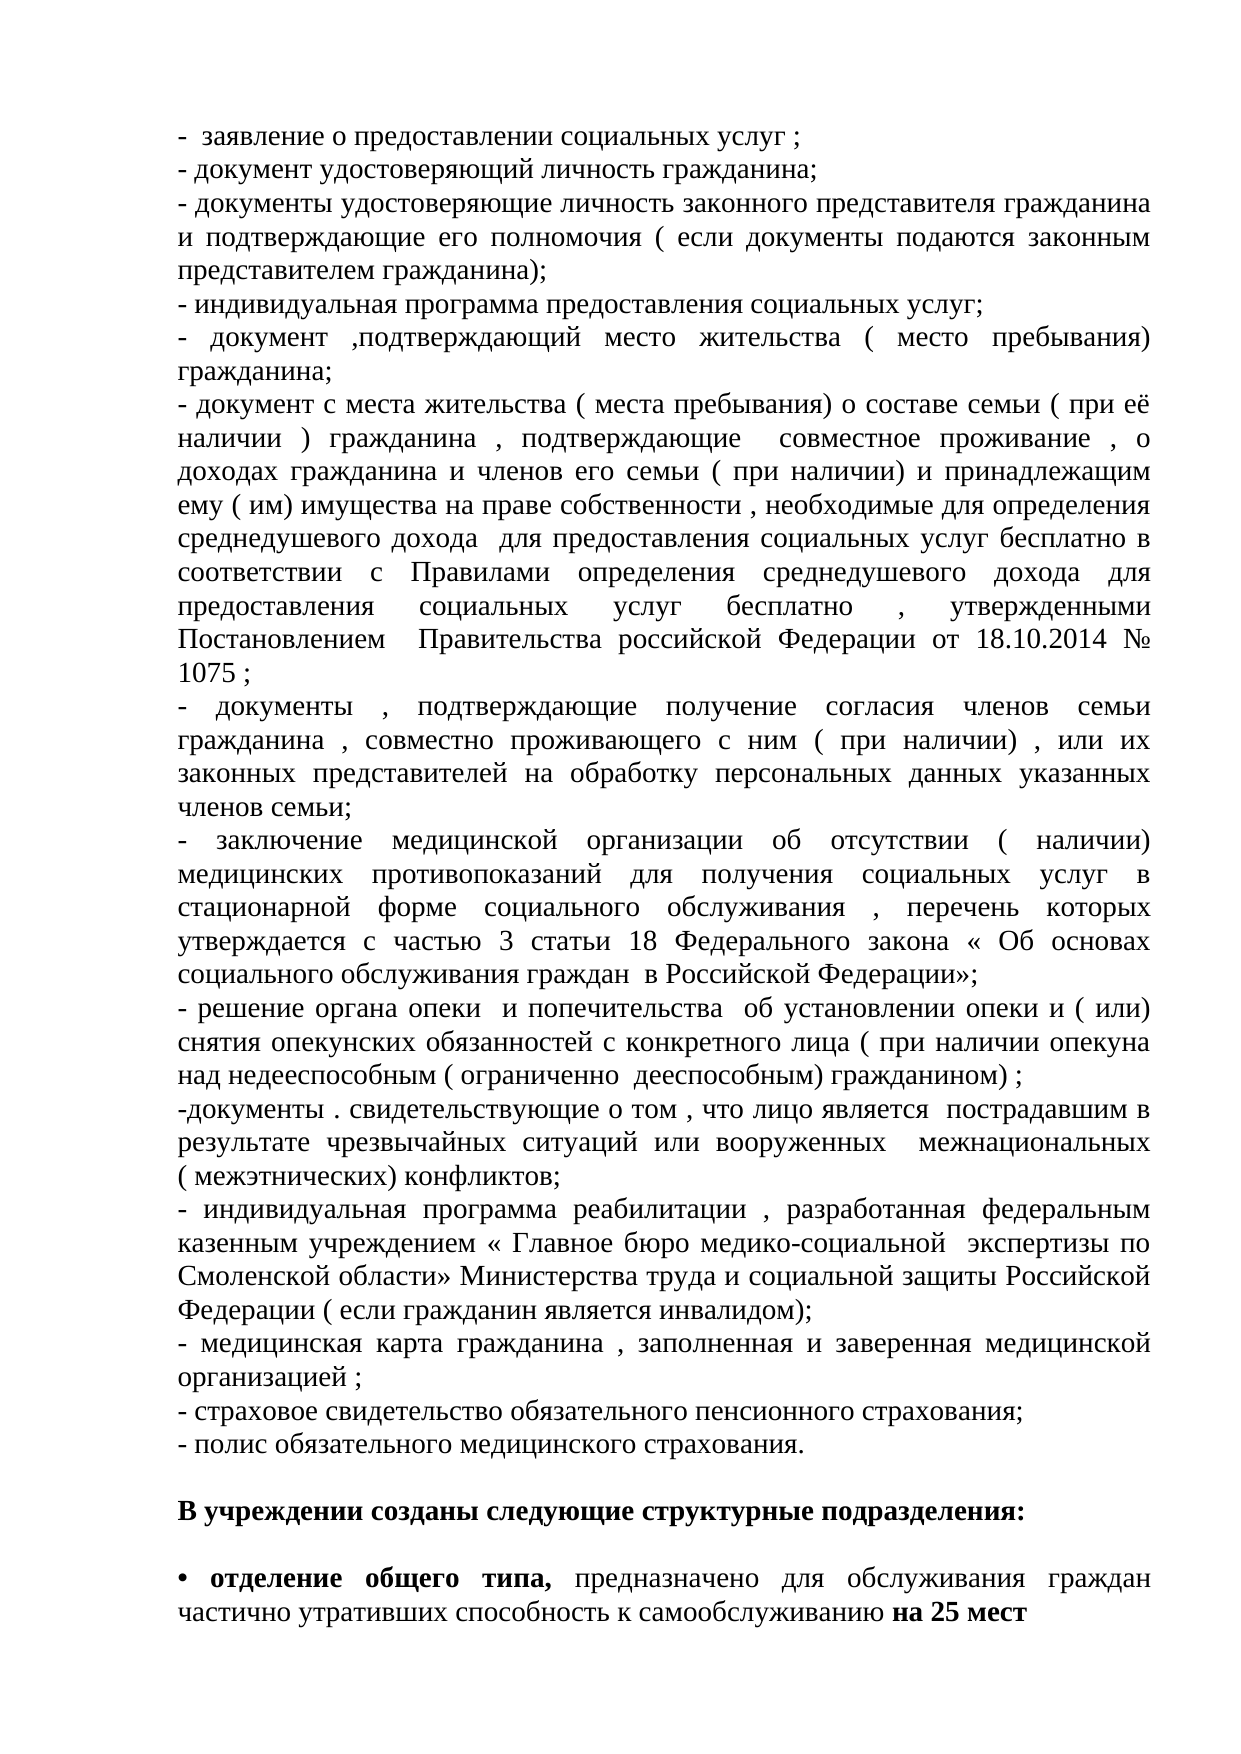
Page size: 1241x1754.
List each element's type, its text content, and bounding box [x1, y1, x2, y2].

text • отделение общего типа, предназначено для обслуживания граждан частично утративших способность к самообслуживанию на 25 мест [177, 1560, 1152, 1627]
text - документ удостоверяющий личность гражданина; [177, 152, 1152, 185]
text - страховое свидетельство обязательного пенсионного страхования; [177, 1393, 1152, 1426]
text - полис обязательного медицинского страхования. [177, 1426, 1152, 1460]
text - документы удостоверяющие личность законного представителя гражданина и подтверждающие его полномочия ( если документы подаются законным представителем гражданина); [177, 185, 1152, 286]
text - документ ,подтверждающий место жительства ( место пребывания) гражданина; [177, 319, 1152, 386]
text - документы , подтверждающие получение согласия членов семьи гражданина , совместно проживающего с ним ( при наличии) , или их законных представителей на обработку персональных данных указанных членов семьи; [177, 688, 1152, 822]
text - индивидуальная программа реабилитации , разработанная федеральным казенным учреждением « Главное бюро медико-социальной экспертизы по Смоленской области» Министерства труда и социальной защиты Российской Федерации ( если гражданин является инвалидом); [177, 1191, 1152, 1326]
text - решение органа опеки и попечительства об установлении опеки и ( или) снятия опекунских обязанностей с конкретного лица ( при наличии опекуна над недееспособным ( ограниченно дееспособным) гражданином) ; [177, 990, 1152, 1091]
text - заключение медицинской организации об отсутствии ( наличии) медицинских противопоказаний для получения социальных услуг в стационарной форме социального обслуживания , перечень которых утверждается с частью 3 статьи 18 Федерального закона « Об основах социального обслуживания граждан в Российской Федерации»; [177, 822, 1152, 990]
text - индивидуальная программа предоставления социальных услуг; [177, 286, 1152, 319]
text - заявление о предоставлении социальных услуг ; [177, 118, 1152, 152]
text В учреждении созданы следующие структурные подразделения: [177, 1493, 1152, 1527]
text - медицинская карта гражданина , заполненная и заверенная медицинской организацией ; [177, 1326, 1152, 1393]
text - документ с места жительства ( места пребывания) о составе семьи ( при её наличии ) гражданина , подтверждающие совместное проживание , о доходах гражданина и членов его семьи ( при наличии) и принадлежащим ему ( им) имущества на праве собственности , необходимые для определения среднедушевого дохода для предоставления социальных услуг бесплатно в соответствии с Правилами определения среднедушевого дохода для предоставления социальных услуг бесплатно , утвержденными Постановлением Правительства российской Федерации от 18.10.2014 № 1075 ; [177, 386, 1152, 688]
text -документы . свидетельствующие о том , что лицо является пострадавшим в результате чрезвычайных ситуаций или вооруженных межнациональных ( межэтнических) конфликтов; [177, 1091, 1152, 1191]
